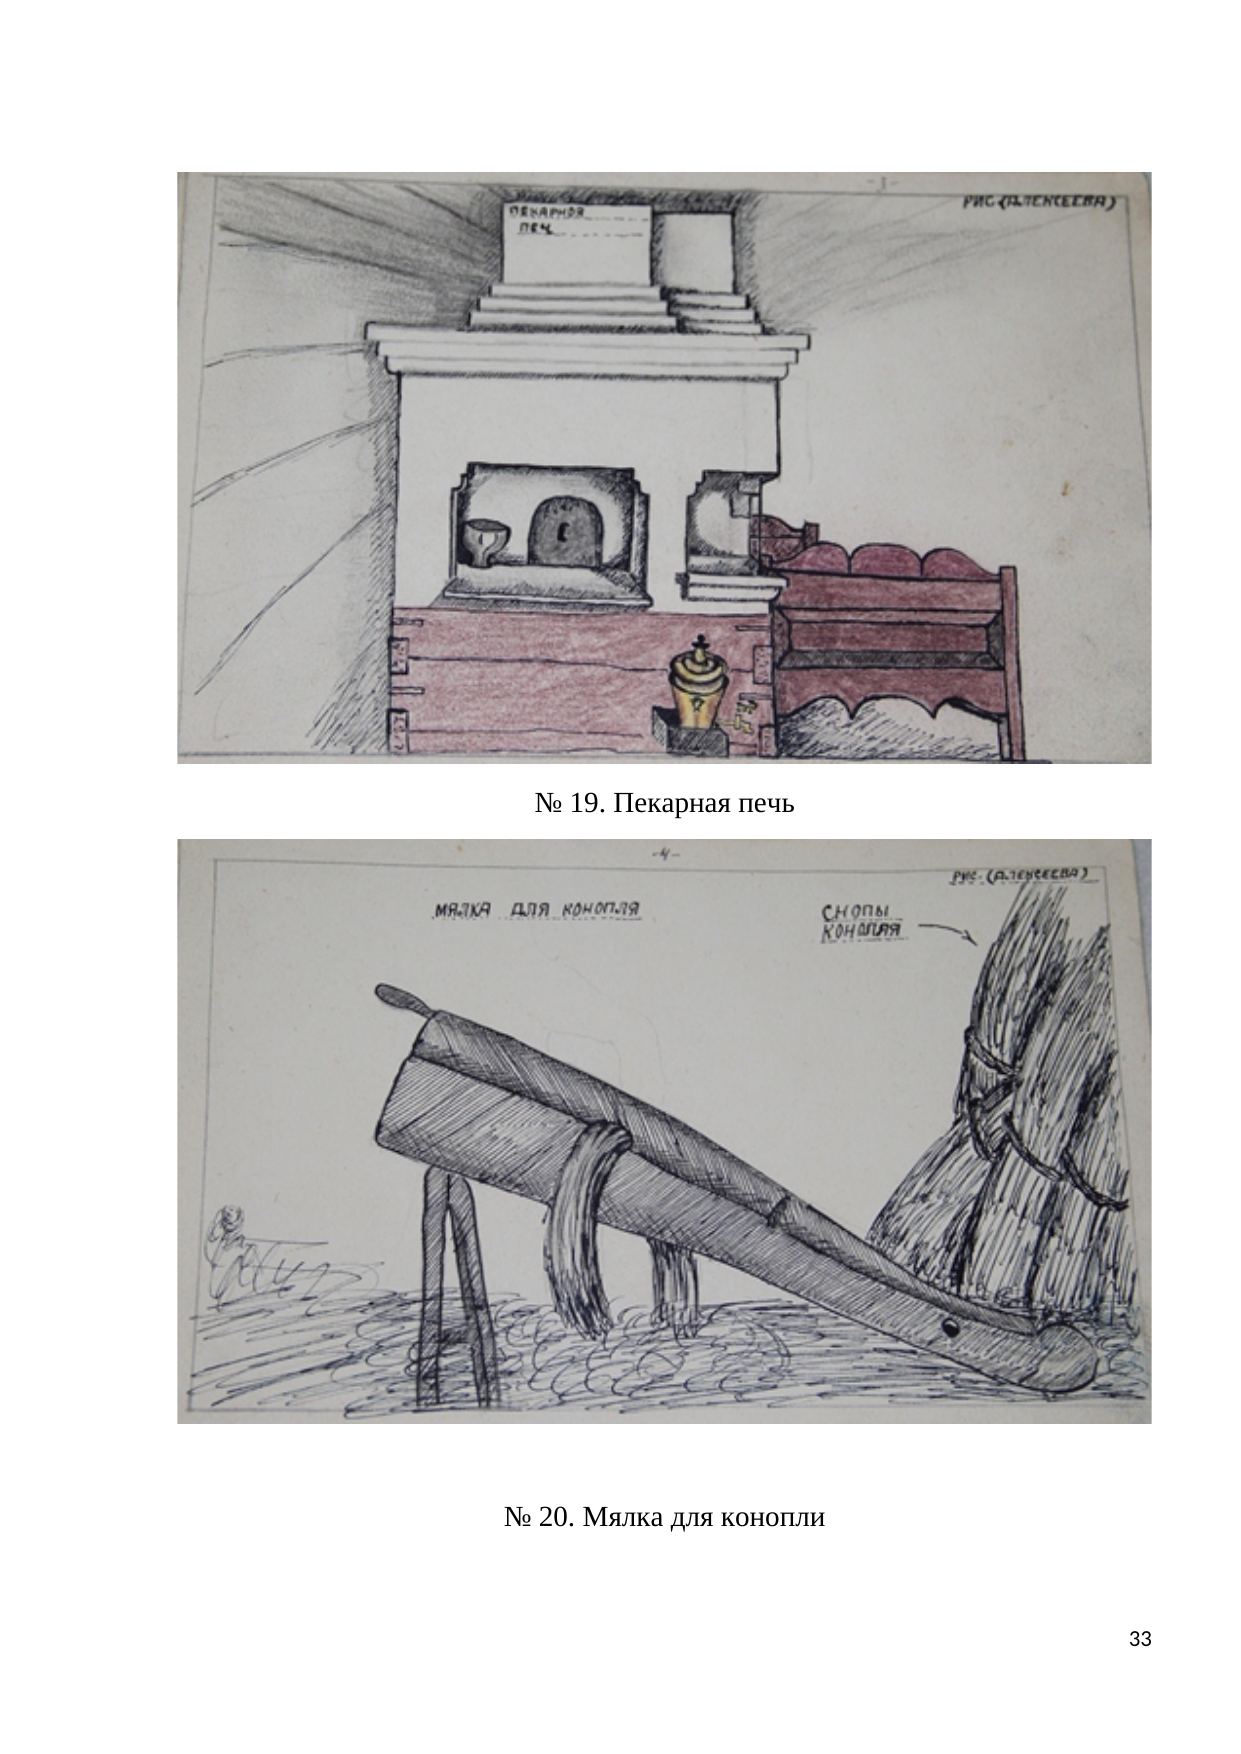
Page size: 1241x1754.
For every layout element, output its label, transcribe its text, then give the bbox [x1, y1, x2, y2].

text № 20. Мялка для конопли [177, 1499, 1152, 1532]
picture [177, 839, 1152, 1424]
picture [177, 172, 1152, 764]
text № 19. Пекарная печь [177, 785, 1152, 818]
